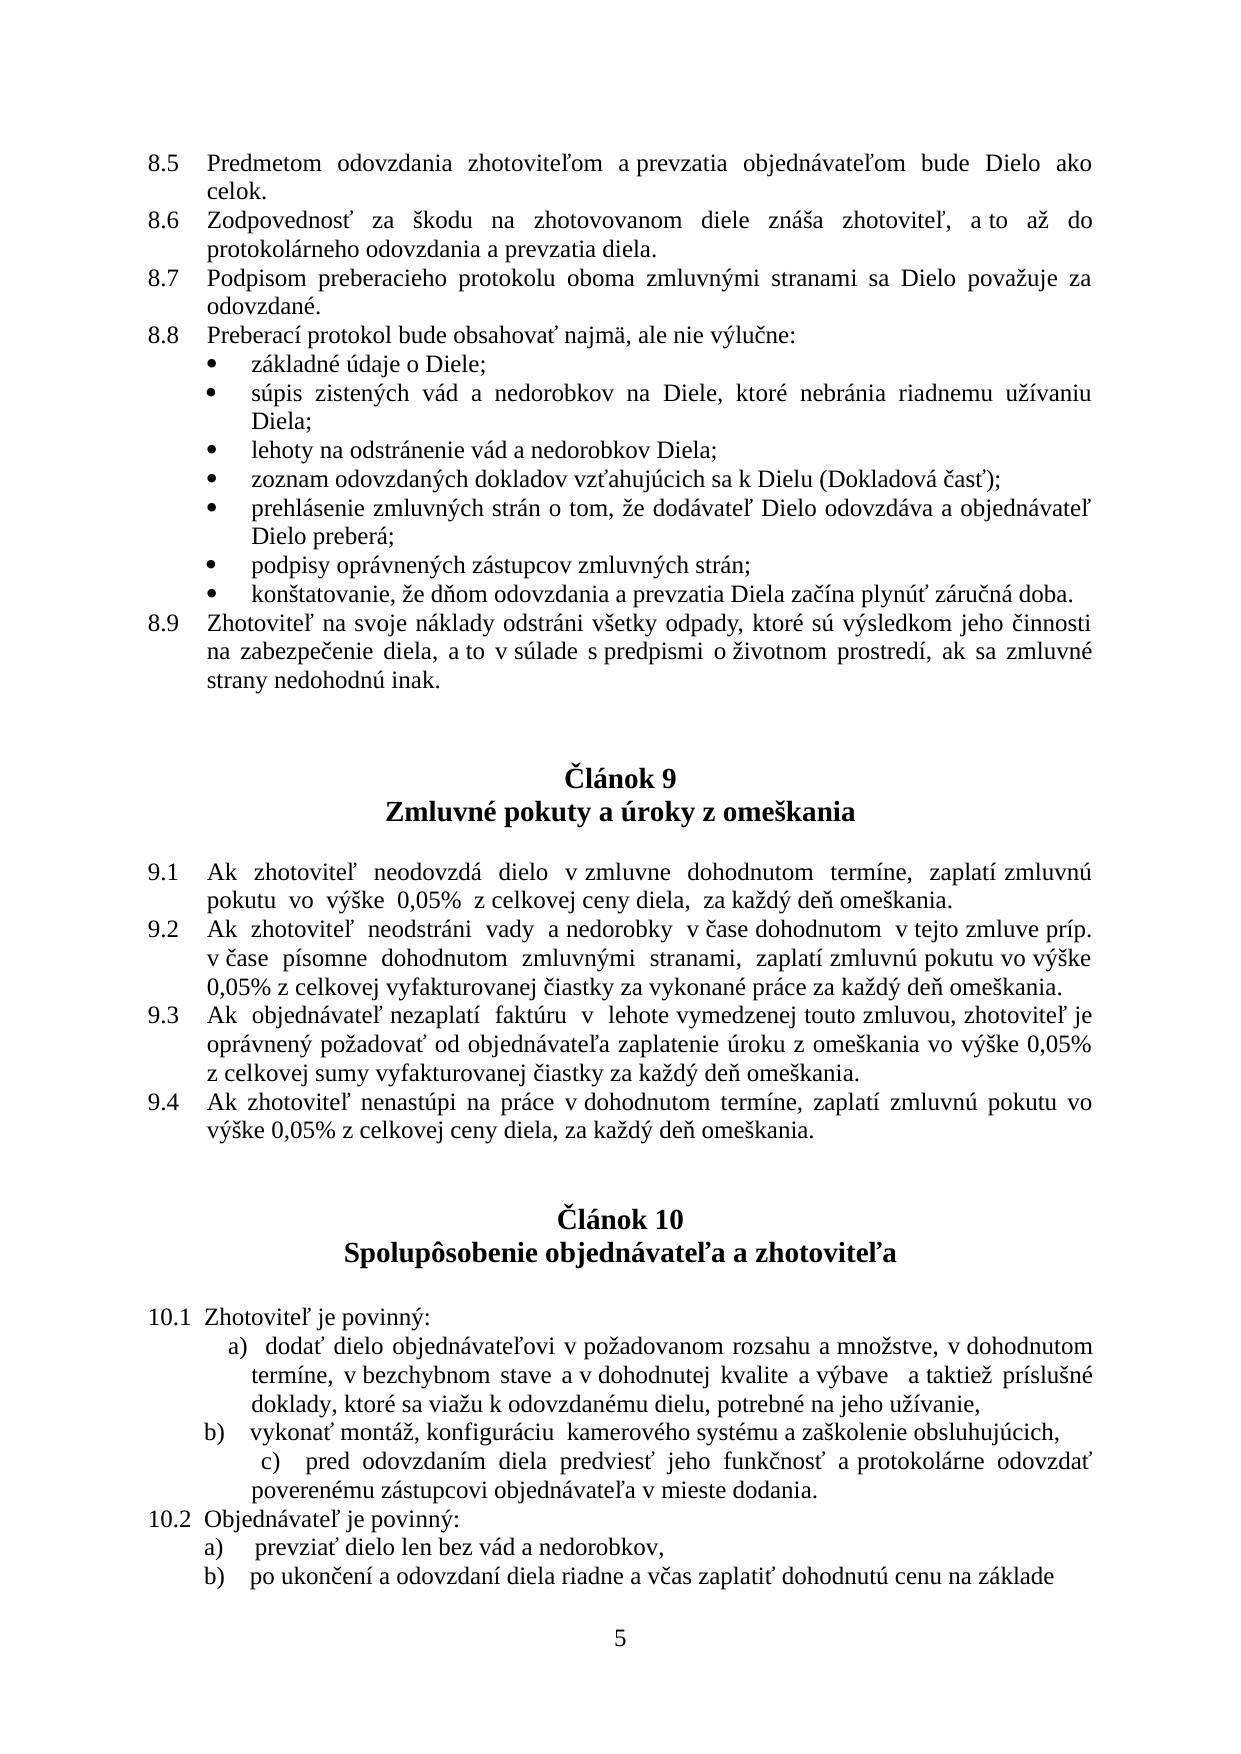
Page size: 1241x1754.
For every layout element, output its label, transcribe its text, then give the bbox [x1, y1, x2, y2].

list Ak zhotoviteľ neodovzdá dielo v zmluvne dohodnutom termíne, zaplatí zmluvnú pokutu vo výške 0,05% z celkovej ceny diela, za každý deň omeškania. [148, 857, 1093, 914]
text c) pred odovzdaním diela predviesť jeho funkčnosť a protokolárne odovzdať poverenému zástupcovi objednávateľa v mieste dodania. [148, 1446, 1093, 1504]
list Preberací protokol bude obsahovať najmä, ale nie výlučne: [148, 320, 1093, 349]
list Predmetom odovzdania zhotoviteľom a prevzatia objednávateľom bude Dielo ako celok. [148, 148, 1093, 205]
text Zmluvné pokuty a úroky z omeškania [148, 794, 1093, 828]
list Ak zhotoviteľ neodstráni vady a nedorobky v čase dohodnutom v tejto zmluve príp. v čase písomne dohodnutom zmluvnými stranami, zaplatí zmluvnú pokutu vo výške 0,05% z celkovej vyfakturovanej čiastky za vykonané práce za každý deň omeškania. [148, 914, 1093, 1001]
list základné údaje o Diele; [207, 349, 1093, 378]
list Podpisom preberacieho protokolu oboma zmluvnými stranami sa Dielo považuje za odovzdané. [148, 263, 1093, 320]
list lehoty na odstránenie vád a nedorobkov Diela; [207, 435, 1093, 464]
text 10.2 Objednávateľ je povinný: [148, 1504, 1093, 1532]
list Ak objednávateľ nezaplatí faktúru v lehote vymedzenej touto zmluvou, zhotoviteľ je oprávnený požadovať od objednávateľa zaplatenie úroku z omeškania vo výške 0,05% z celkovej sumy vyfakturovanej čiastky za každý deň omeškania. [148, 1001, 1093, 1087]
text 10.1 Zhotoviteľ je povinný: [148, 1302, 1093, 1331]
list Zhotoviteľ na svoje náklady odstráni všetky odpady, ktoré sú výsledkom jeho činnosti na zabezpečenie diela, a to v súlade s predpismi o životnom prostredí, ak sa zmluvné strany nedohodnú inak. [148, 608, 1093, 694]
list Zodpovednosť za škodu na zhotovovanom diele znáša zhotoviteľ, a to až do protokolárneho odovzdania a prevzatia diela. [148, 205, 1093, 263]
list prehlásenie zmluvných strán o tom, že dodávateľ Dielo odovzdáva a objednávateľ Dielo preberá; [207, 493, 1093, 550]
text Článok 10 [148, 1202, 1093, 1235]
text Článok 9 [148, 761, 1093, 794]
text Spolupôsobenie objednávateľa a zhotoviteľa [148, 1235, 1093, 1269]
text a) dodať dielo objednávateľovi v požadovanom rozsahu a množstve, v dohodnutom termíne, v bezchybnom stave a v dohodnutej kvalite a výbave a taktiež príslušné doklady, ktoré sa viažu k odovzdanému dielu, potrebné na jeho užívanie, [148, 1331, 1093, 1417]
list súpis zistených vád a nedorobkov na Diele, ktoré nebránia riadnemu užívaniu Diela; [207, 378, 1093, 435]
list zoznam odovzdaných dokladov vzťahujúcich sa k Dielu (Dokladová časť); [207, 464, 1093, 493]
list konštatovanie, že dňom odovzdania a prevzatia Diela začína plynúť záručná doba. [207, 579, 1093, 608]
text a) prevziať dielo len bez vád a nedorobkov, [148, 1532, 1093, 1561]
text b) vykonať montáž, konfiguráciu kamerového systému a zaškolenie obsluhujúcich, [148, 1417, 1093, 1446]
list podpisy oprávnených zástupcov zmluvných strán; [207, 550, 1093, 579]
text b) po ukončení a odovzdaní diela riadne a včas zaplatiť dohodnutú cenu na základe [148, 1561, 1093, 1590]
list Ak zhotoviteľ nenastúpi na práce v dohodnutom termíne, zaplatí zmluvnú pokutu vo výške 0,05% z celkovej ceny diela, za každý deň omeškania. [148, 1087, 1093, 1144]
